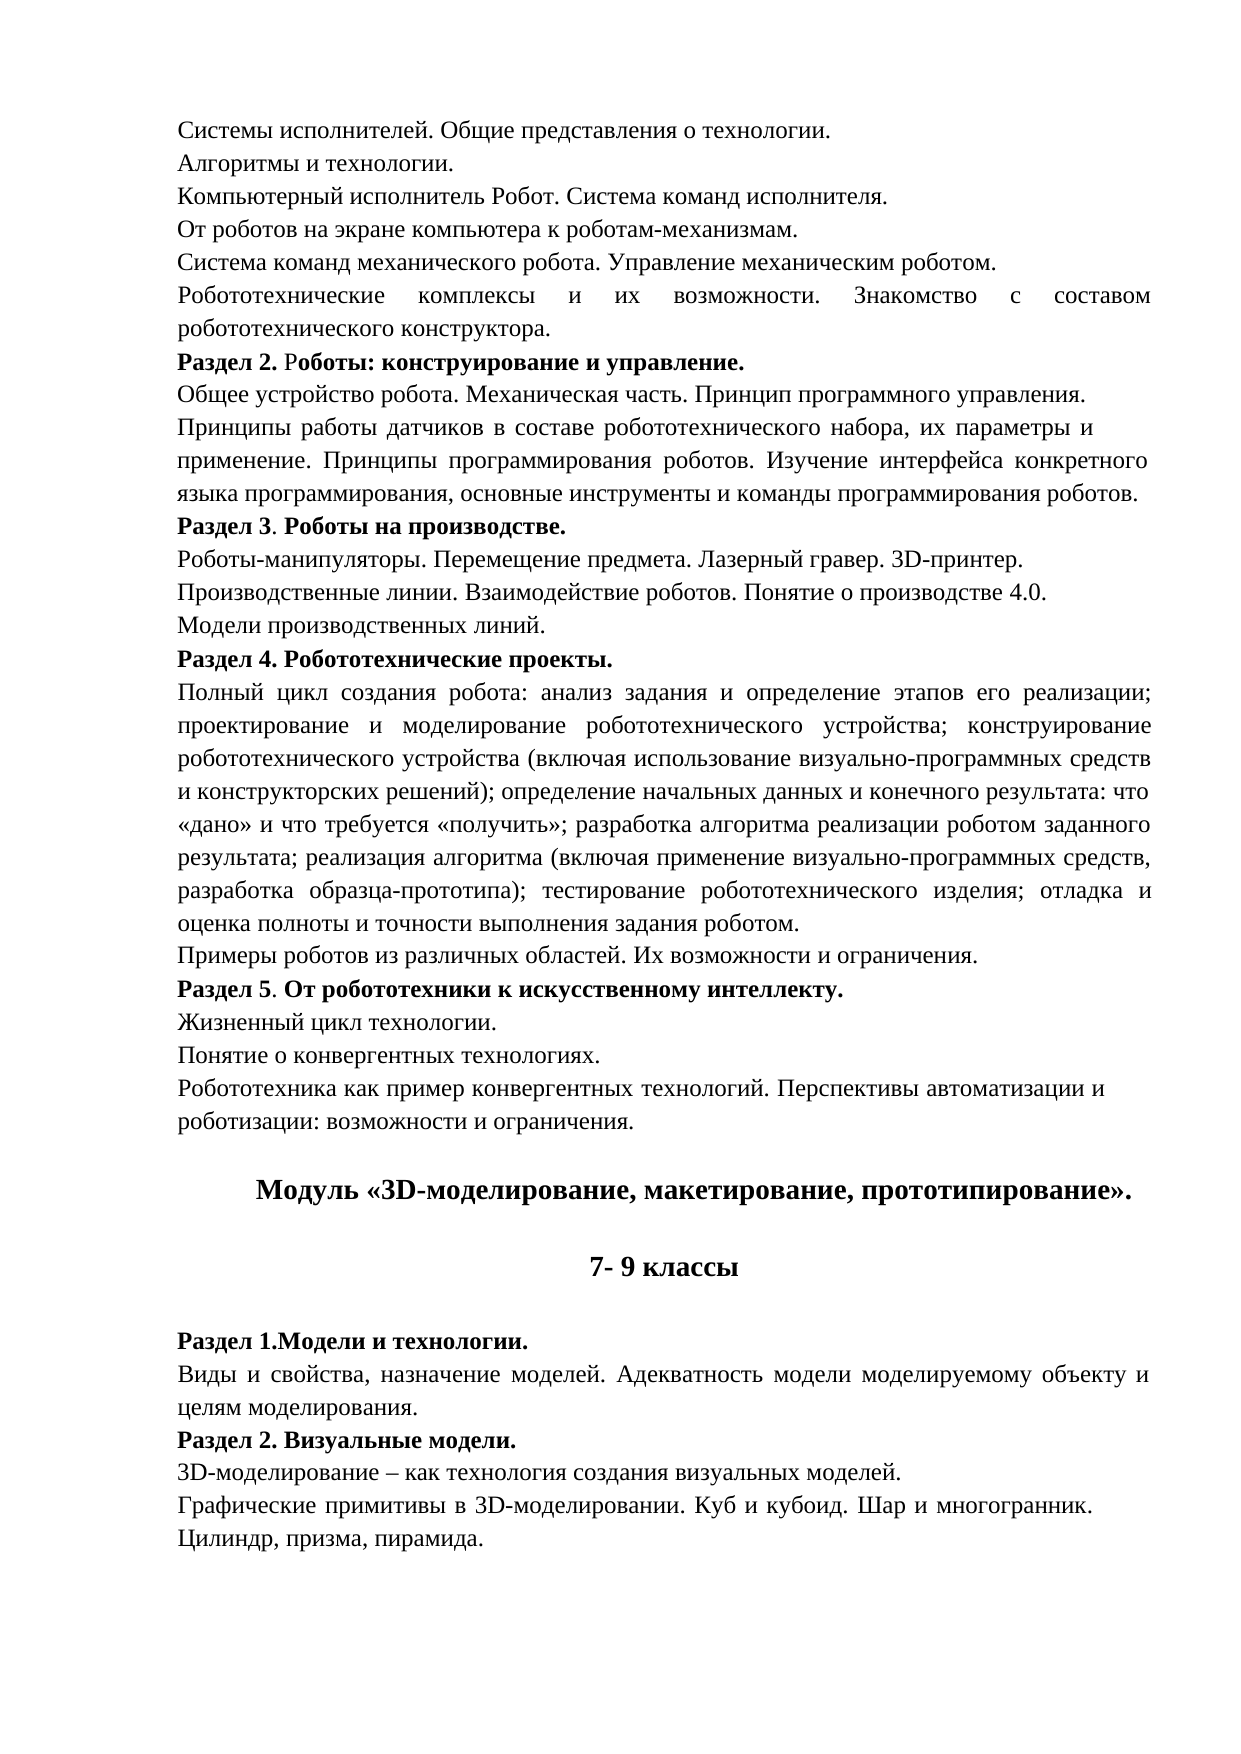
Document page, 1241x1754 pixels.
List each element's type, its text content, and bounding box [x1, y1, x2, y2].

text «дано» и что требуется «получить»; разработка алгоритма реализации роботом заданного результата; реализация алгоритма (включая применение визуально-программных средств, разработка образца-прототипа); тестирование робототехнического изделия; отладка и оценка полноты и точности выполнения задания роботом. [177, 809, 1152, 937]
text Понятие о конвергентных технологиях. [177, 1040, 1223, 1069]
subtitle Раздел 2. Роботы: конструирование и управление. [177, 347, 1223, 375]
text 7- 9 классы [316, 1249, 1012, 1283]
text Система команд механического робота. Управление механическим роботом. Робототехнические комплексы и их возможности. Знакомство с составом робототехнического конструктора. [177, 247, 1152, 342]
text Роботы-манипуляторы. Перемещение предмета. Лазерный гравер. 3D-принтер. Производственные линии. Взаимодействие роботов. Понятие о производстве 4.0. Модели производственных линий. [177, 544, 1113, 639]
text Графические примитивы в 3D-моделировании. Куб и кубоид. Шар и многогранник. Цилиндр, призма, пирамида. [177, 1491, 1154, 1552]
text 3D-моделирование – как технология создания визуальных моделей. [177, 1457, 1223, 1486]
text Общее устройство робота. Механическая часть. Принцип программного управления. Принципы работы датчиков в составе робототехнического набора, их параметры и применение. Принципы программирования роботов. Изучение интерфейса конкретного языка программирования, основные инструменты и команды программирования роботов. Раздел 3. Роботы на производстве. [177, 379, 1154, 540]
text Виды и свойства, назначение моделей. Адекватность модели моделируемому объекту и целям моделирования. [177, 1359, 1154, 1421]
text Полный цикл создания робота: анализ задания и определение этапов его реализации; проектирование и моделирование робототехнического устройства; конструирование робототехнического устройства (включая использование визуально-программных средств и конструкторских решений); определение начальных данных и конечного результата: что [177, 677, 1152, 804]
subtitle Раздел 4. Робототехнические проекты. [177, 644, 1223, 673]
text Системы исполнителей. Общие представления о технологии. Алгоритмы и технологии. [177, 115, 833, 177]
subtitle Раздел 2. Визуальные модели. [177, 1425, 1223, 1454]
text Робототехника как пример конвергентных технологий. Перспективы автоматизации и роботизации: возможности и ограничения. [177, 1073, 1154, 1135]
text Примеры роботов из различных областей. Их возможности и ограничения. [177, 941, 1223, 969]
subtitle Модуль «3D-моделирование, макетирование, прототипирование». [175, 1172, 1212, 1206]
text Компьютерный исполнитель Робот. Система команд исполнителя. От роботов на экране компьютера к роботам-механизмам. [177, 181, 890, 243]
subtitle Раздел 1.Модели и технологии. [177, 1326, 1223, 1355]
text Жизненный цикл технологии. [177, 1007, 1223, 1036]
subtitle Раздел 5. От робототехники к искусственному интеллекту. [177, 974, 1223, 1003]
